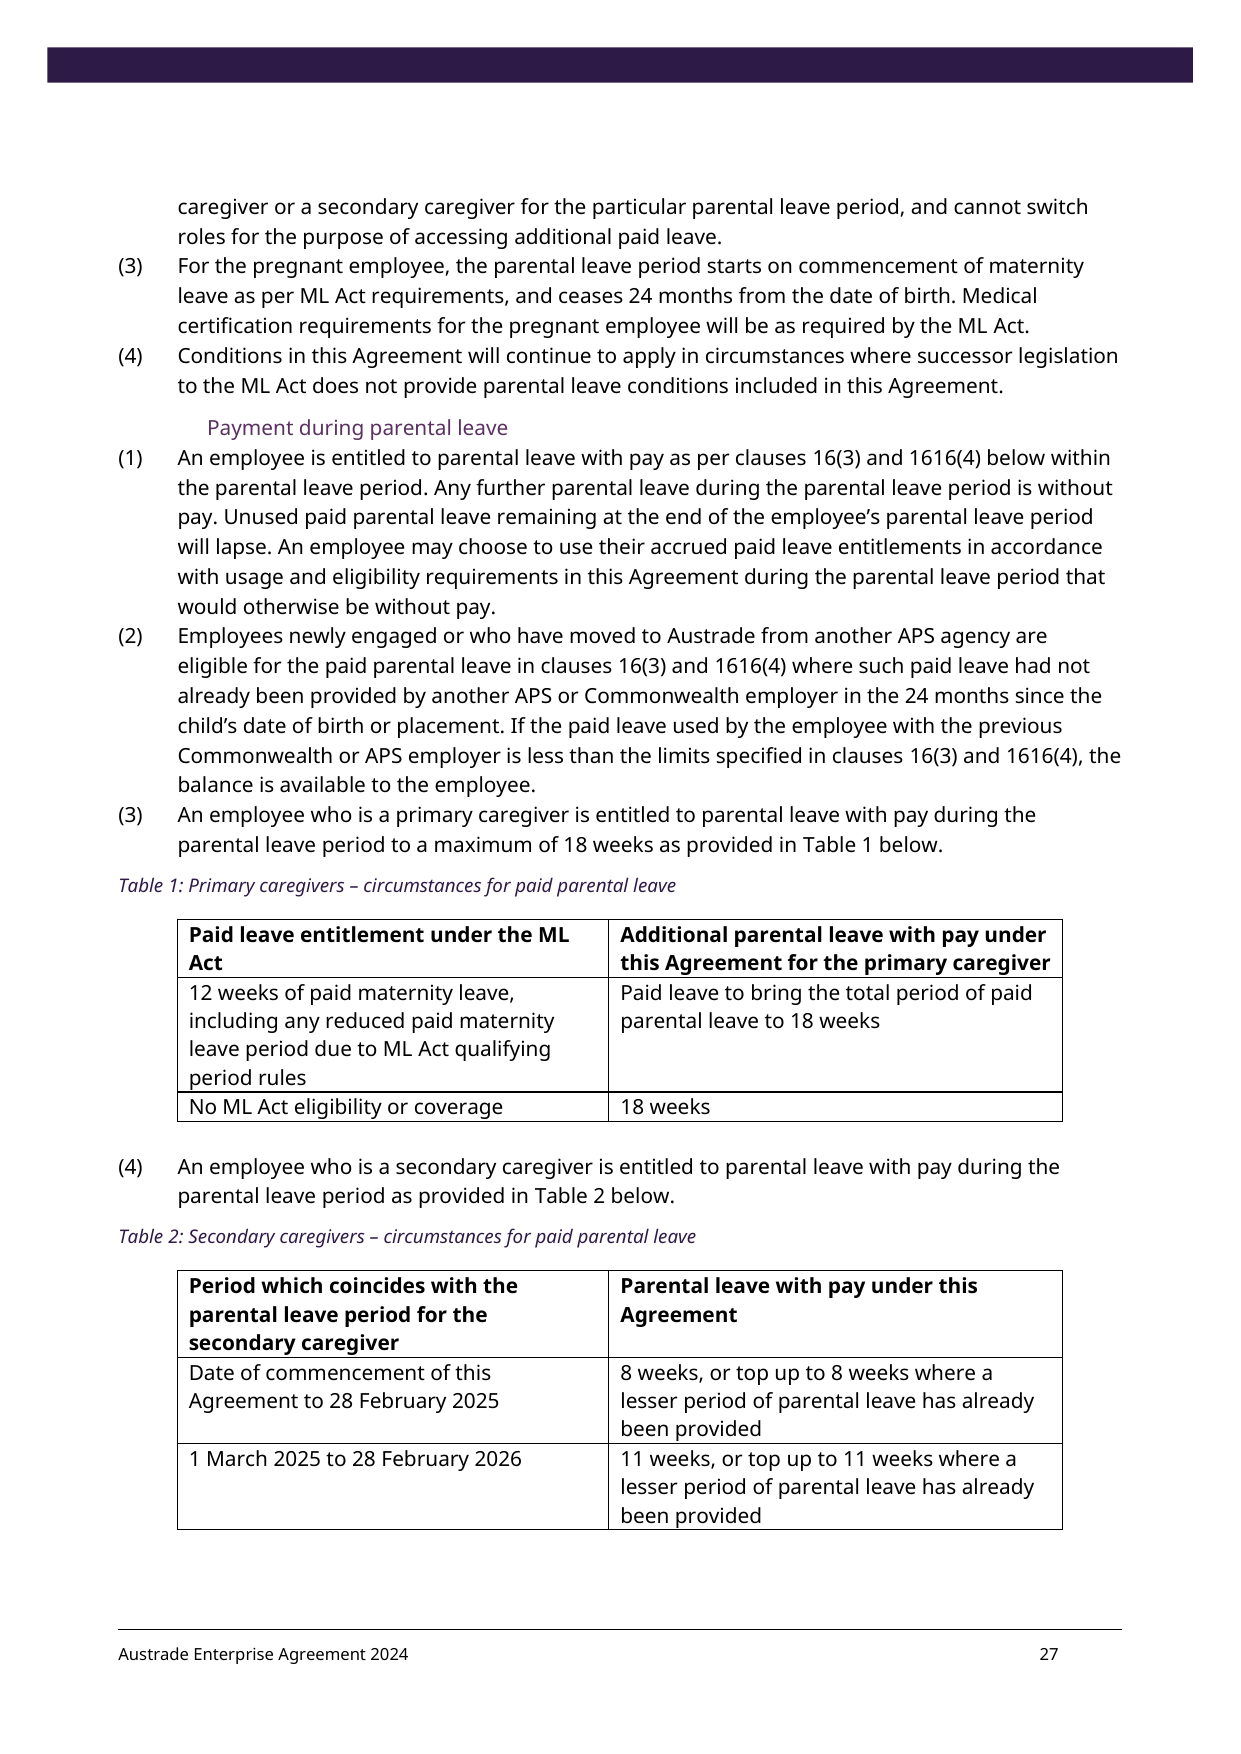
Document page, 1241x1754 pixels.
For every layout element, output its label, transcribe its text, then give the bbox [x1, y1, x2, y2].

table_cell Date of commencement of this Agreement to 28 February 2025 [178, 1358, 608, 1443]
text Conditions in this Agreement will continue to apply in circumstances where successor legislation to the ML Act does not provide parental leave conditions included in this Agreement. [118, 341, 1122, 399]
table_cell Paid leave to bring the total period of paid parental leave to 18 weeks [609, 978, 1062, 1091]
text An employee who is a primary caregiver is entitled to parental leave with pay during the parental leave period to a maximum of 18 weeks as provided in Table 1 below. [118, 800, 1122, 858]
table_header Additional parental leave with pay under this Agreement for the primary caregiver [609, 920, 1062, 977]
table_cell No ML Act eligibility or coverage [178, 1093, 608, 1121]
text Table 1: Primary caregivers – circumstances for paid parental leave [118, 872, 1122, 898]
table_header Period which coincides with the parental leave period for the secondary caregiver [178, 1271, 608, 1357]
table_header Parental leave with pay under this Agreement [609, 1271, 1062, 1357]
table_header Paid leave entitlement under the ML Act [178, 920, 608, 977]
table_cell 18 weeks [609, 1093, 1062, 1121]
text Table 2: Secondary caregivers – circumstances for paid parental leave [118, 1224, 1122, 1249]
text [118, 192, 1122, 250]
subtitle Payment during parental leave [118, 413, 1122, 441]
table_cell 1 March 2025 to 28 February 2026 [178, 1444, 608, 1529]
table_cell 11 weeks, or top up to 11 weeks where a lesser period of parental leave has already been provided [609, 1444, 1062, 1529]
table_cell 8 weeks, or top up to 8 weeks where a lesser period of parental leave has already been provided [609, 1358, 1062, 1443]
table_cell 12 weeks of paid maternity leave, including any reduced paid maternity leave period due to ML Act qualifying period rules [178, 978, 608, 1091]
text An employee is entitled to parental leave with pay as per clauses 52(7) and 52(8) below within the parental leave period. Any further parental leave during the parental leave period is without pay. Unused paid parental leave remaining at the end of the employee’s parental leave period will lapse. An employee may choose to use their accrued paid leave entitlements in accordance with usage and eligibility requirements in this Agreement during the parental leave period that would otherwise be without pay. [118, 443, 1122, 620]
text For the pregnant employee, the parental leave period starts on commencement of maternity leave as per ML Act requirements, and ceases 24 months from the date of birth. Medical certification requirements for the pregnant employee will be as required by the ML Act. [118, 252, 1122, 339]
text Employees newly engaged or who have moved to Austrade from another APS agency are eligible for the paid parental leave in clauses 52(7) and 52(8) where such paid leave had not already been provided by another APS or Commonwealth employer in the 24 months since the child’s date of birth or placement. If the paid leave used by the employee with the previous Commonwealth or APS employer is less than the limits specified in clauses 52(7) and 52(8), the balance is available to the employee. [118, 622, 1122, 799]
text An employee who is a secondary caregiver is entitled to parental leave with pay during the parental leave period as provided in Table 2 below. [118, 1152, 1122, 1210]
